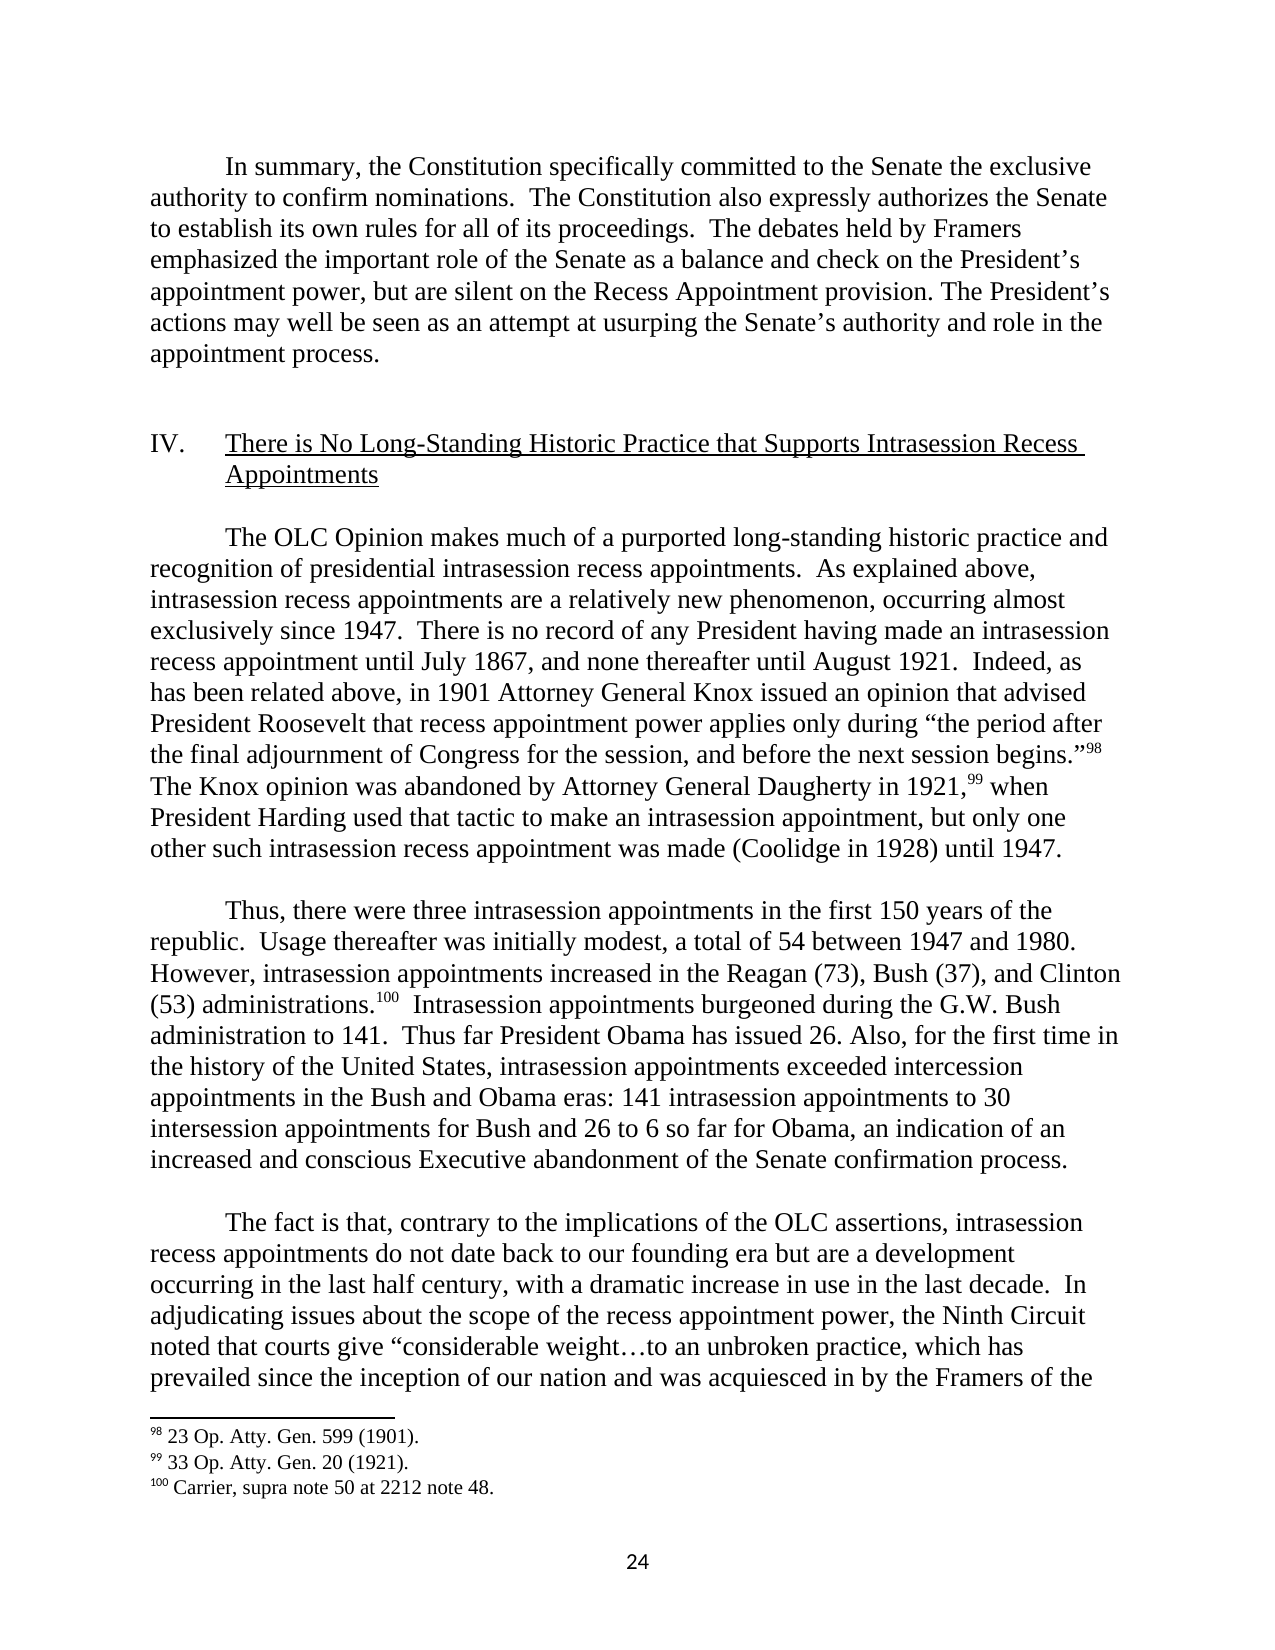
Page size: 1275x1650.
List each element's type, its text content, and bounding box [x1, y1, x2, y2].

text In summary, the Constitution specifically committed to the Senate the exclusive authority to confirm nominations. The Constitution also expressly authorizes the Senate to establish its own rules for all of its proceedings. The debates held by Framers emphasized the important role of the Senate as a balance and check on the President’s appointment power, but are silent on the Recess Appointment provision. The President’s actions may well be seen as an attempt at usurping the Senate’s authority and role in the appointment process. [150, 150, 1125, 368]
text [150, 1206, 1125, 1393]
text IV. There is No Long-Standing Historic Practice that Supports Intrasession Recess Appointments [150, 427, 1125, 489]
text The OLC Opinion makes much of a purported long-standing historic practice and recognition of presidential intrasession recess appointments. As explained above, intrasession recess appointments are a relatively new phenomenon, occurring almost exclusively since 1947. There is no record of any President having made an intrasession recess appointment until July 1867, and none thereafter until August 1921. Indeed, as has been related above, in 1901 Attorney General Knox issued an opinion that advised President Roosevelt that recess appointment power applies only during “the period after the final adjournment of Congress for the session, and before the next session begins.” The Knox opinion was abandoned by Attorney General Daugherty in 1921, when President Harding used that tactic to make an intrasession appointment, but only one other such intrasession recess appointment was made (Coolidge in 1928) until 1947. [150, 521, 1125, 863]
text Thus, there were three intrasession appointments in the first 150 years of the republic. Usage thereafter was initially modest, a total of 54 between 1947 and 1980. However, intrasession appointments increased in the Reagan (73), Bush (37), and Clinton (53) administrations. Intrasession appointments burgeoned during the G.W. Bush administration to 141. Thus far President Obama has issued 26. Also, for the first time in the history of the United States, intrasession appointments exceeded intercession appointments in the Bush and Obama eras: 141 intrasession appointments to 30 intersession appointments for Bush and 26 to 6 so far for Obama, an indication of an increased and conscious Executive abandonment of the Senate confirmation process. [150, 894, 1125, 1175]
